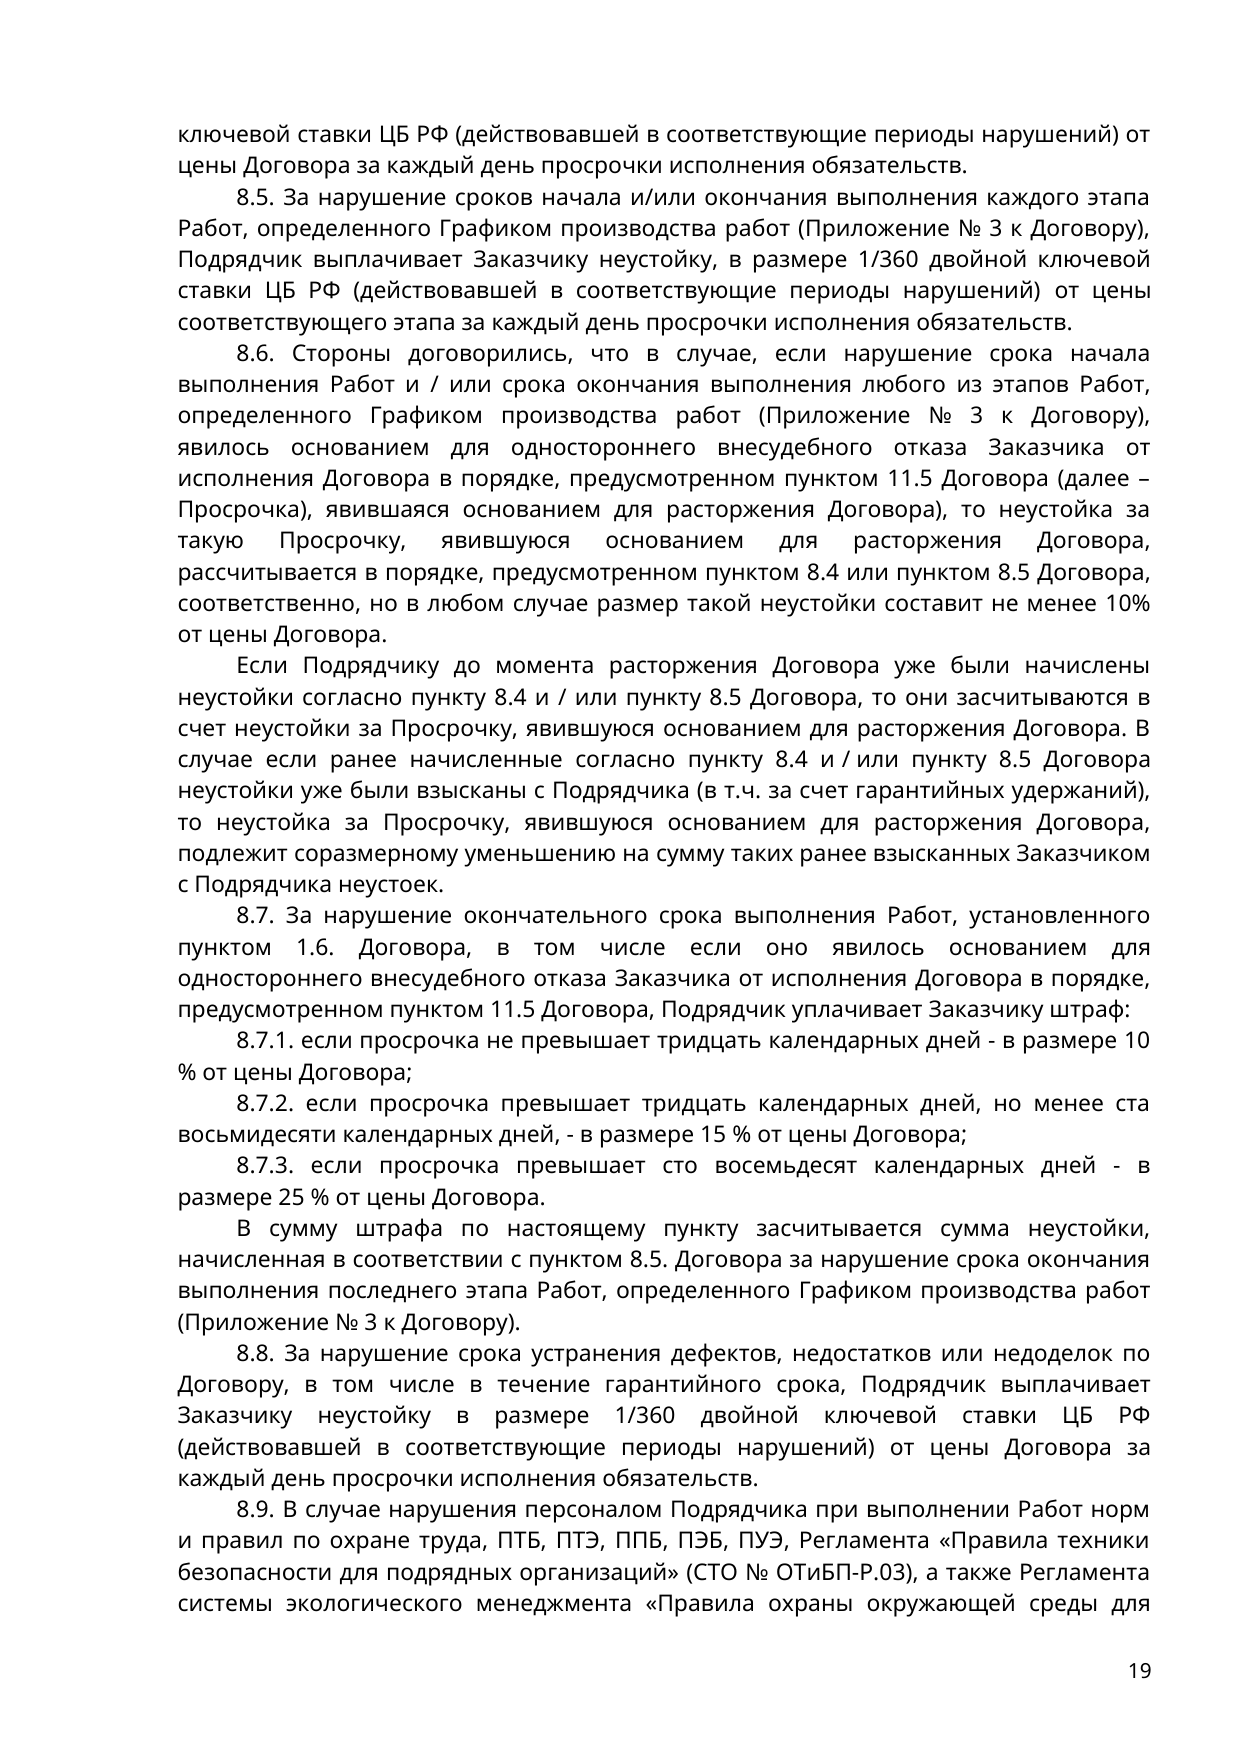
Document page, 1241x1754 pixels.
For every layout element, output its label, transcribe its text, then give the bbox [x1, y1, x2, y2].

subtitle 8.7.3. если просрочка превышает сто восемьдесят календарных дней - в размере 25 % от цены Договора. [177, 1149, 1152, 1212]
text В сумму штрафа по настоящему пункту засчитывается сумма неустойки, начисленная в соответствии с пунктом 8.5. Договора за нарушение срока окончания выполнения последнего этапа Работ, определенного Графиком производства работ (Приложение № 3 к Договору). [177, 1212, 1152, 1337]
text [177, 1493, 1152, 1618]
subtitle Если Подрядчику до момента расторжения Договора уже были начислены неустойки согласно пункту 8.4 и / или пункту 8.5 Договора, то они засчитываются в счет неустойки за Просрочку, явившуюся основанием для расторжения Договора. В случае если ранее начисленные согласно пункту 8.4 и / или пункту 8.5 Договора неустойки уже были взысканы с Подрядчика (в т.ч. за счет гарантийных удержаний), то неустойка за Просрочку, явившуюся основанием для расторжения Договора, подлежит соразмерному уменьшению на сумму таких ранее взысканных Заказчиком с Подрядчика неустоек. [177, 649, 1152, 899]
subtitle 8.7.2. если просрочка превышает тридцать календарных дней, но менее ста восьмидесяти календарных дней, - в размере 15 % от цены Договора; [177, 1087, 1152, 1149]
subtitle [177, 118, 1152, 181]
subtitle 8.5. За нарушение сроков начала и/или окончания выполнения каждого этапа Работ, определенного Графиком производства работ (Приложение № 3 к Договору), Подрядчик выплачивает Заказчику неустойку, в размере 1/360 двойной ключевой ставки ЦБ РФ (действовавшей в соответствующие периоды нарушений) от цены соответствующего этапа за каждый день просрочки исполнения обязательств. [177, 181, 1152, 337]
subtitle 8.7.1. если просрочка не превышает тридцать календарных дней - в размере 10 % от цены Договора; [177, 1024, 1152, 1087]
subtitle 8.6. Стороны договорились, что в случае, если нарушение срока начала выполнения Работ и / или срока окончания выполнения любого из этапов Работ, определенного Графиком производства работ (Приложение № 3 к Договору), явилось основанием для одностороннего внесудебного отказа Заказчика от исполнения Договора в порядке, предусмотренном пунктом 11.5 Договора (далее – Просрочка), явившаяся основанием для расторжения Договора), то неустойка за такую Просрочку, явившуюся основанием для расторжения Договора, рассчитывается в порядке, предусмотренном пунктом 8.4 или пунктом 8.5 Договора, соответственно, но в любом случае размер такой неустойки составит не менее 10% от цены Договора. [177, 337, 1152, 649]
text 8.7. За нарушение окончательного срока выполнения Работ, установленного пунктом 1.6. Договора, в том числе если оно явилось основанием для одностороннего внесудебного отказа Заказчика от исполнения Договора в порядке, предусмотренном пунктом 11.5 Договора, Подрядчик уплачивает Заказчику штраф: [177, 899, 1152, 1024]
text 8.8. За нарушение срока устранения дефектов, недостатков или недоделок по Договору, в том числе в течение гарантийного срока, Подрядчик выплачивает Заказчику неустойку в размере 1/360 двойной ключевой ставки ЦБ РФ (действовавшей в соответствующие периоды нарушений) от цены Договора за каждый день просрочки исполнения обязательств. [177, 1337, 1152, 1493]
